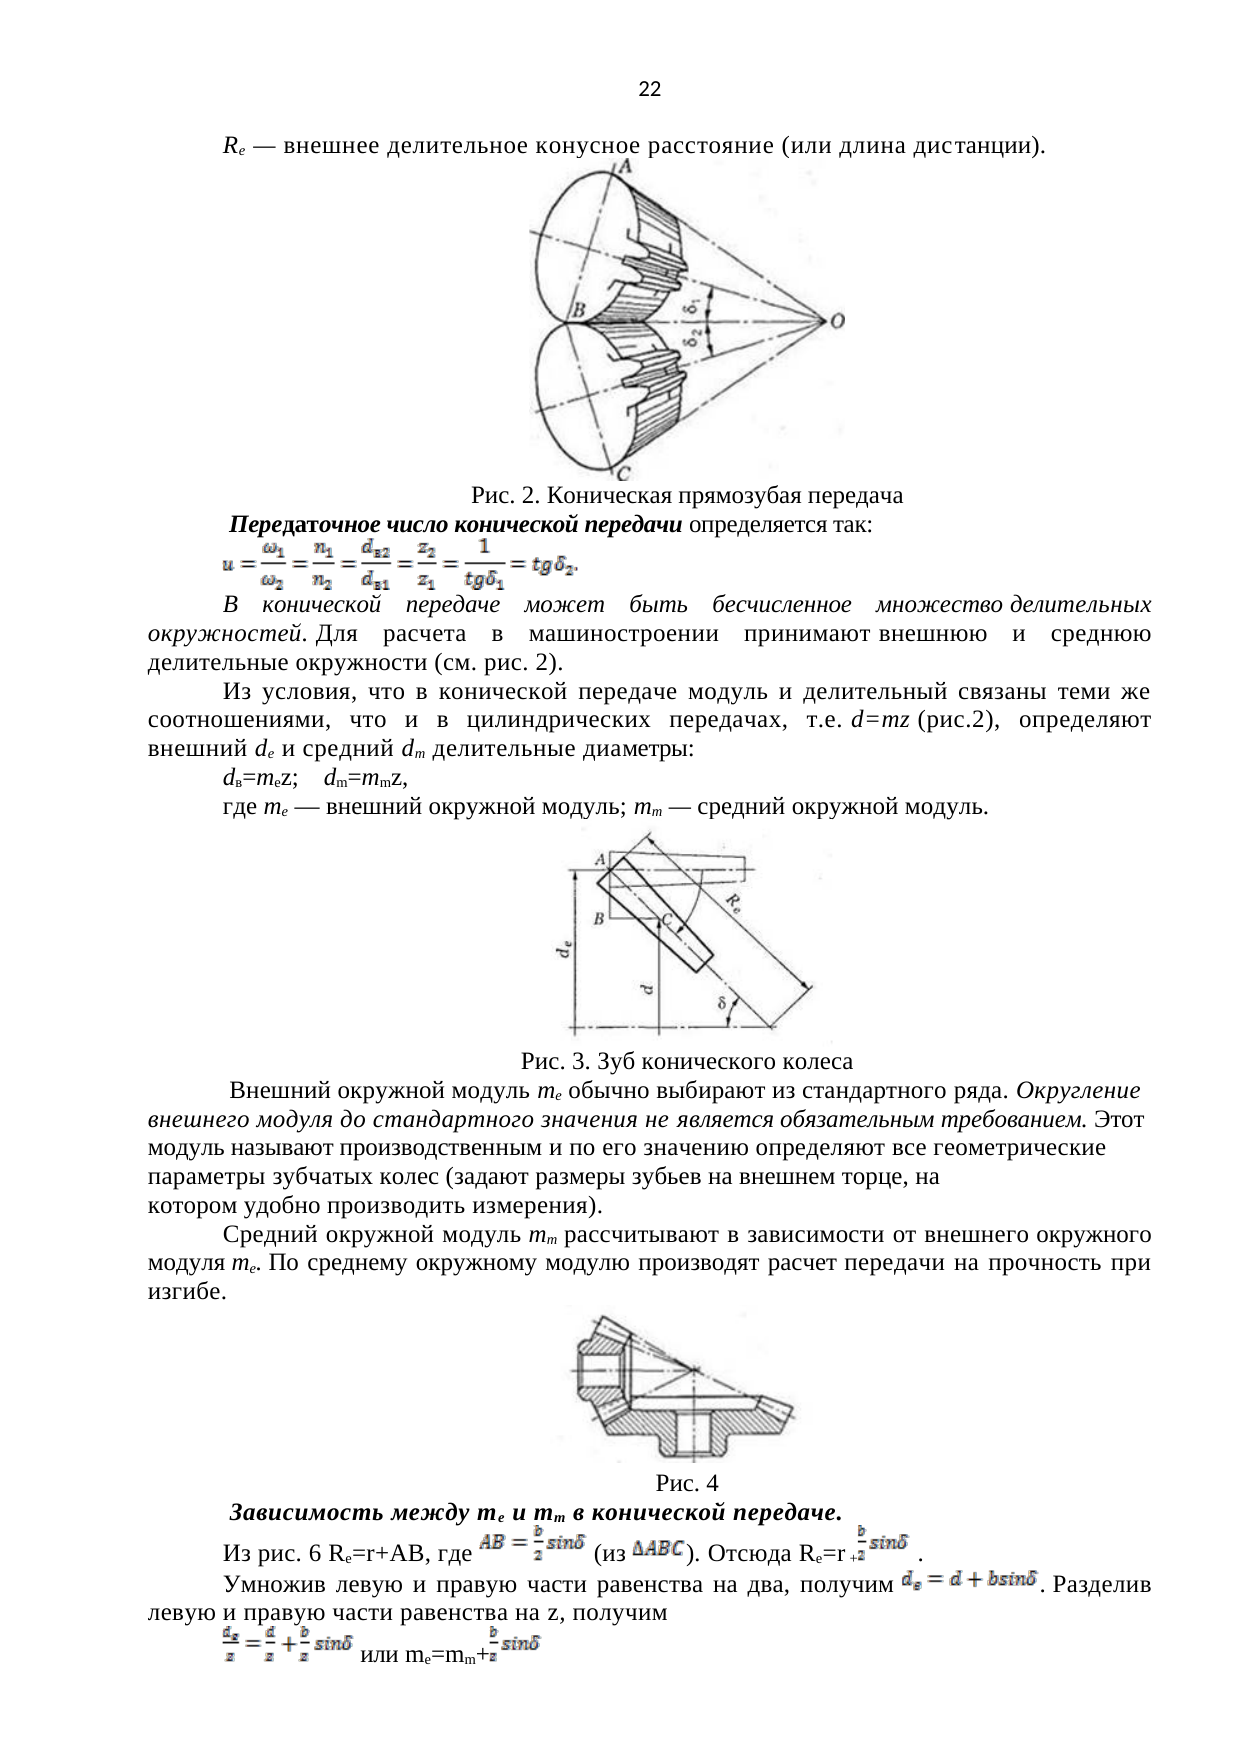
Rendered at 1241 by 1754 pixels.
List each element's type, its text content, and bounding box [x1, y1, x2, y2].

text Передаточное число конической передачи определяется так: [148, 509, 1152, 538]
text dв=mez; dm=mmz, [148, 762, 1152, 791]
picture [550, 1305, 818, 1463]
text Умножив левую и правую части равенства на два, получим . Разделив левую и правую части равенства на z, получим [148, 1567, 1152, 1626]
text или me=mm+ [148, 1626, 1152, 1668]
picture [901, 1567, 1040, 1592]
text Рис. 3. Зуб конического колеса [148, 1046, 1152, 1075]
text Внешний окружной модуль те обычно выбирают из стандартного ряда. Округление внешнего модуля до стандартного значения не является обязательным требованием. Этот модуль называют производственным и по его значению определяют все геометрические параметры зубчатых колес (задают размеры зубьев на внешнем торце, на котором удобно производить измерения). [148, 1075, 1152, 1219]
text Из рис. 6 Re=r+AB, где (из ). Отсюда Re=r + . [148, 1526, 1152, 1567]
picture [479, 1525, 588, 1562]
picture [632, 1536, 686, 1562]
text В конической передаче может быть бесчисленное множество делительных окружностей. Для расчета в машиностроении принимают внешнюю и среднюю делительные окружности (см. рис. 2). [148, 589, 1152, 676]
picture [529, 158, 845, 481]
text Средний окружной модуль тm рассчитывают в зависимости от внешнего окружного модуля те. По среднему окружному модулю производят расчет передачи на прочность при изгибе. [148, 1219, 1152, 1305]
text Зависимость между те и тт в конической передаче. [148, 1497, 1152, 1526]
picture [222, 538, 578, 590]
picture [222, 1626, 354, 1663]
picture [857, 1525, 911, 1562]
text Рис. 2. Коническая прямозубая передача [148, 481, 1152, 509]
text Re — внешнее делительное конусное расстояние (или длина дистанции). [148, 130, 1152, 159]
text Рис. 4 [148, 1468, 1152, 1497]
text где те — внешний окружной модуль; тт — средний окружной модуль. [148, 791, 1152, 819]
picture [489, 1626, 543, 1663]
picture [541, 819, 833, 1047]
text Из условия, что в конической передаче модуль и делительный связаны теми же соотношениями, что и в цилиндрических передачах, т.е. d=mz (рис.2), определяют внешний de и средний dm делительные диаметры: [148, 676, 1152, 762]
